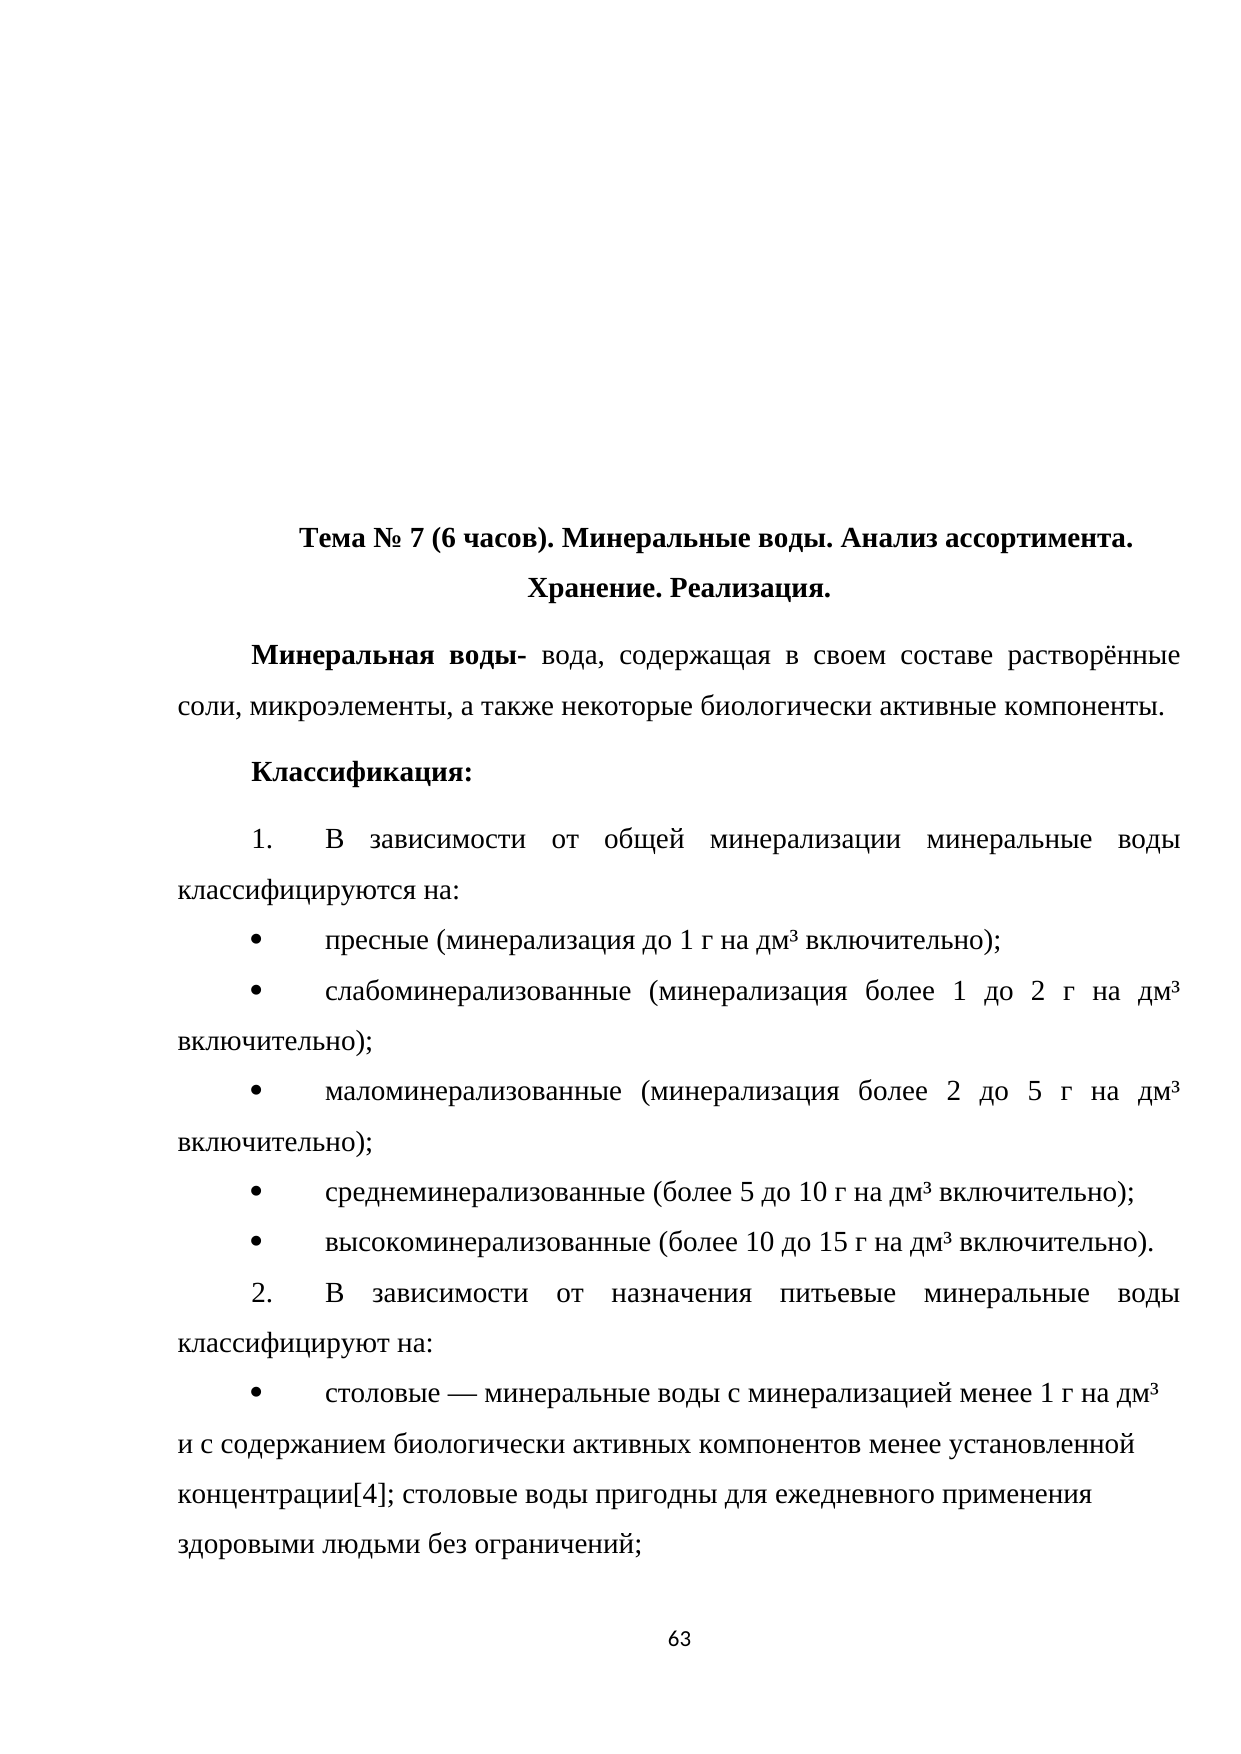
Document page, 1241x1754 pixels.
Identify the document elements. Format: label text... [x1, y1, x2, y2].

text Минеральная воды- вода, содержащая в своем составе растворённые соли, микроэлементы, а также некоторые биологически активные компоненты. [177, 637, 1181, 721]
text Тема № 7 (6 часов). Минеральные воды. Анализ ассортимента. Хранение. Реализация. [177, 520, 1181, 604]
list В зависимости от общей минерализации минеральные воды классифицируются на: [177, 822, 1181, 905]
list В зависимости от назначения питьевые минеральные воды классифицируют на: [177, 1275, 1181, 1359]
list среднеминерализованные (более 5 до 10 г на дм³ включительно); [177, 1174, 1181, 1208]
list маломинерализованные (минерализация более 2 до 5 г на дм³ включительно); [177, 1073, 1181, 1157]
list пресные (минерализация до 1 г на дм³ включительно); [177, 922, 1181, 956]
list слабоминерализованные (минерализация более 1 до 2 г на дм³ включительно); [177, 973, 1181, 1057]
list высокоминерализованные (более 10 до 15 г на дм³ включительно). [177, 1224, 1181, 1258]
text Классификация: [177, 754, 1181, 788]
list столовые — минеральные воды с минерализацией менее 1 г на дм³ и с содержанием биологически активных компонентов менее установленной концентрации[4]; столовые воды пригодны для ежедневного применения здоровыми людьми без ограничений; [177, 1376, 1181, 1560]
